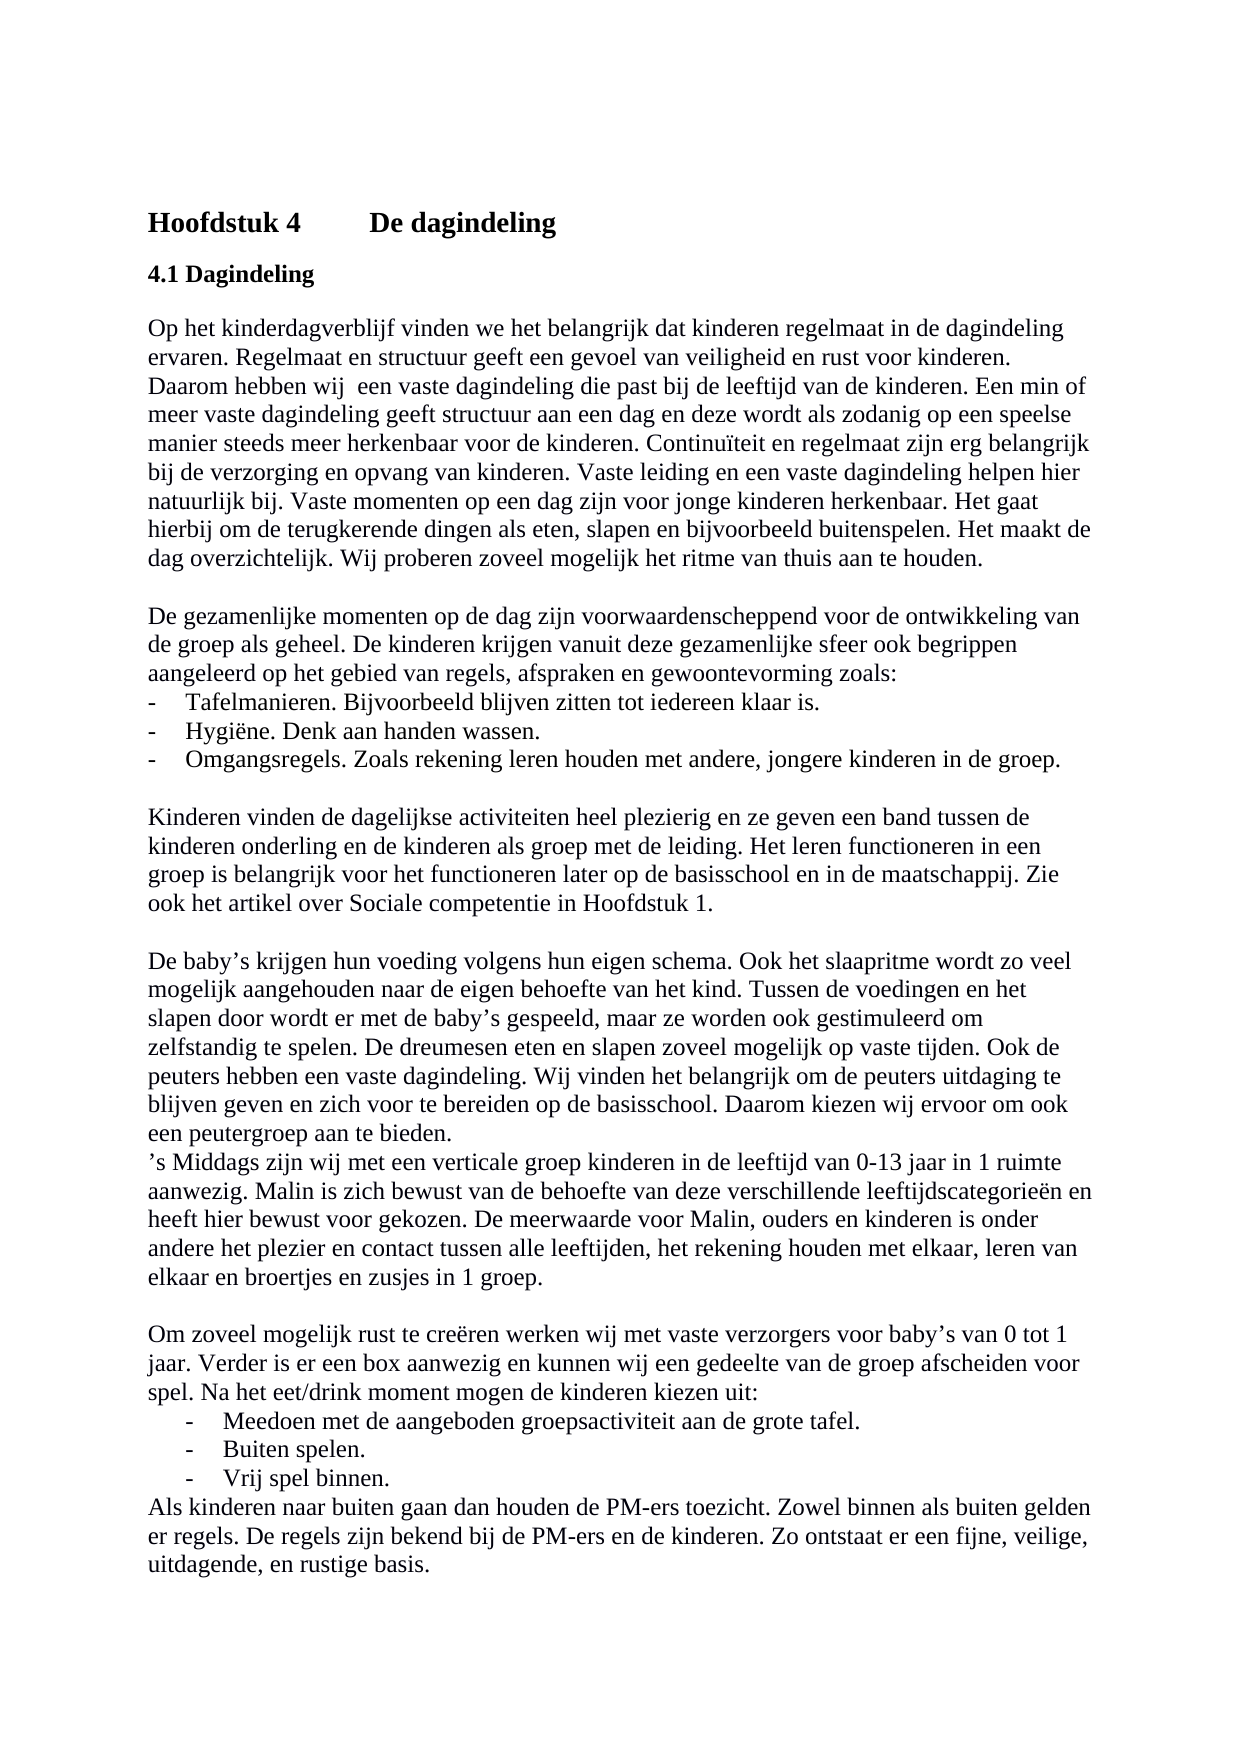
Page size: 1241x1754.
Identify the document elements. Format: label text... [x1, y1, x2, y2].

list Vrij spel binnen. [185, 1463, 1093, 1492]
list Tafelmanieren. Bijvoorbeeld blijven zitten tot iedereen klaar is. [148, 687, 1093, 716]
list Hygiëne. Denk aan handen wassen. [148, 716, 1093, 744]
text ’s Middags zijn wij met een verticale groep kinderen in de leeftijd van 0-13 jaar in 1 ruimte aanwezig. Malin is zich bewust van de behoefte van deze verschillende leeftijdscategorieën en heeft hier bewust voor gekozen. De meerwaarde voor Malin, ouders en kinderen is onder andere het plezier en contact tussen alle leeftijden, het rekening houden met elkaar, leren van elkaar en broertjes en zusjes in 1 groep. [148, 1147, 1093, 1291]
text De baby’s krijgen hun voeding volgens hun eigen schema. Ook het slaapritme wordt zo veel mogelijk aangehouden naar de eigen behoefte van het kind. Tussen de voedingen en het slapen door wordt er met de baby’s gespeeld, maar ze worden ook gestimuleerd om zelfstandig te spelen. De dreumesen eten en slapen zoveel mogelijk op vaste tijden. Ook de peuters hebben een vaste dagindeling. Wij vinden het belangrijk om de peuters uitdaging te blijven geven en zich voor te bereiden op de basisschool. Daarom kiezen wij ervoor om ook een peutergroep aan te bieden. [148, 946, 1093, 1147]
list Omgangsregels. Zoals rekening leren houden met andere, jongere kinderen in de groep. [148, 744, 1093, 773]
text Als kinderen naar buiten gaan dan houden de PM-ers toezicht. Zowel binnen als buiten gelden er regels. De regels zijn bekend bij de PM-ers en de kinderen. Zo ontstaat er een fijne, veilige, uitdagende, en rustige basis. [148, 1492, 1093, 1578]
text Hoofdstuk 4 De dagindeling [148, 205, 1093, 239]
text 4.1 Dagindeling [148, 259, 1093, 288]
text De gezamenlijke momenten op de dag zijn voorwaardenscheppend voor de ontwikkeling van de groep als geheel. De kinderen krijgen vanuit deze gezamenlijke sfeer ook begrippen aangeleerd op het gebied van regels, afspraken en gewoontevorming zoals: [148, 601, 1093, 687]
list Meedoen met de aangeboden groepsactiviteit aan de grote tafel. [185, 1406, 1093, 1434]
list Buiten spelen. [185, 1434, 1093, 1463]
text Op het kinderdagverblijf vinden we het belangrijk dat kinderen regelmaat in de dagindeling ervaren. Regelmaat en structuur geeft een gevoel van veiligheid en rust voor kinderen. Daarom hebben wij een vaste dagindeling die past bij de leeftijd van de kinderen. Een min of meer vaste dagindeling geeft structuur aan een dag en deze wordt als zodanig op een speelse manier steeds meer herkenbaar voor de kinderen. Continuïteit en regelmaat zijn erg belangrijk bij de verzorging en opvang van kinderen. Vaste leiding en een vaste dagindeling helpen hier natuurlijk bij. Vaste momenten op een dag zijn voor jonge kinderen herkenbaar. Het gaat hierbij om de terugkerende dingen als eten, slapen en bijvoorbeeld buitenspelen. Het maakt de dag overzichtelijk. Wij proberen zoveel mogelijk het ritme van thuis aan te houden. [148, 313, 1093, 572]
text Om zoveel mogelijk rust te creëren werken wij met vaste verzorgers voor baby’s van 0 tot 1 jaar. Verder is er een box aanwezig en kunnen wij een gedeelte van de groep afscheiden voor spel. Na het eet/drink moment mogen de kinderen kiezen uit: [148, 1319, 1093, 1406]
text Kinderen vinden de dagelijkse activiteiten heel plezierig en ze geven een band tussen de kinderen onderling en de kinderen als groep met de leiding. Het leren functioneren in een groep is belangrijk voor het functioneren later op de basisschool en in de maatschappij. Zie ook het artikel over Sociale competentie in Hoofdstuk 1. [148, 802, 1093, 917]
